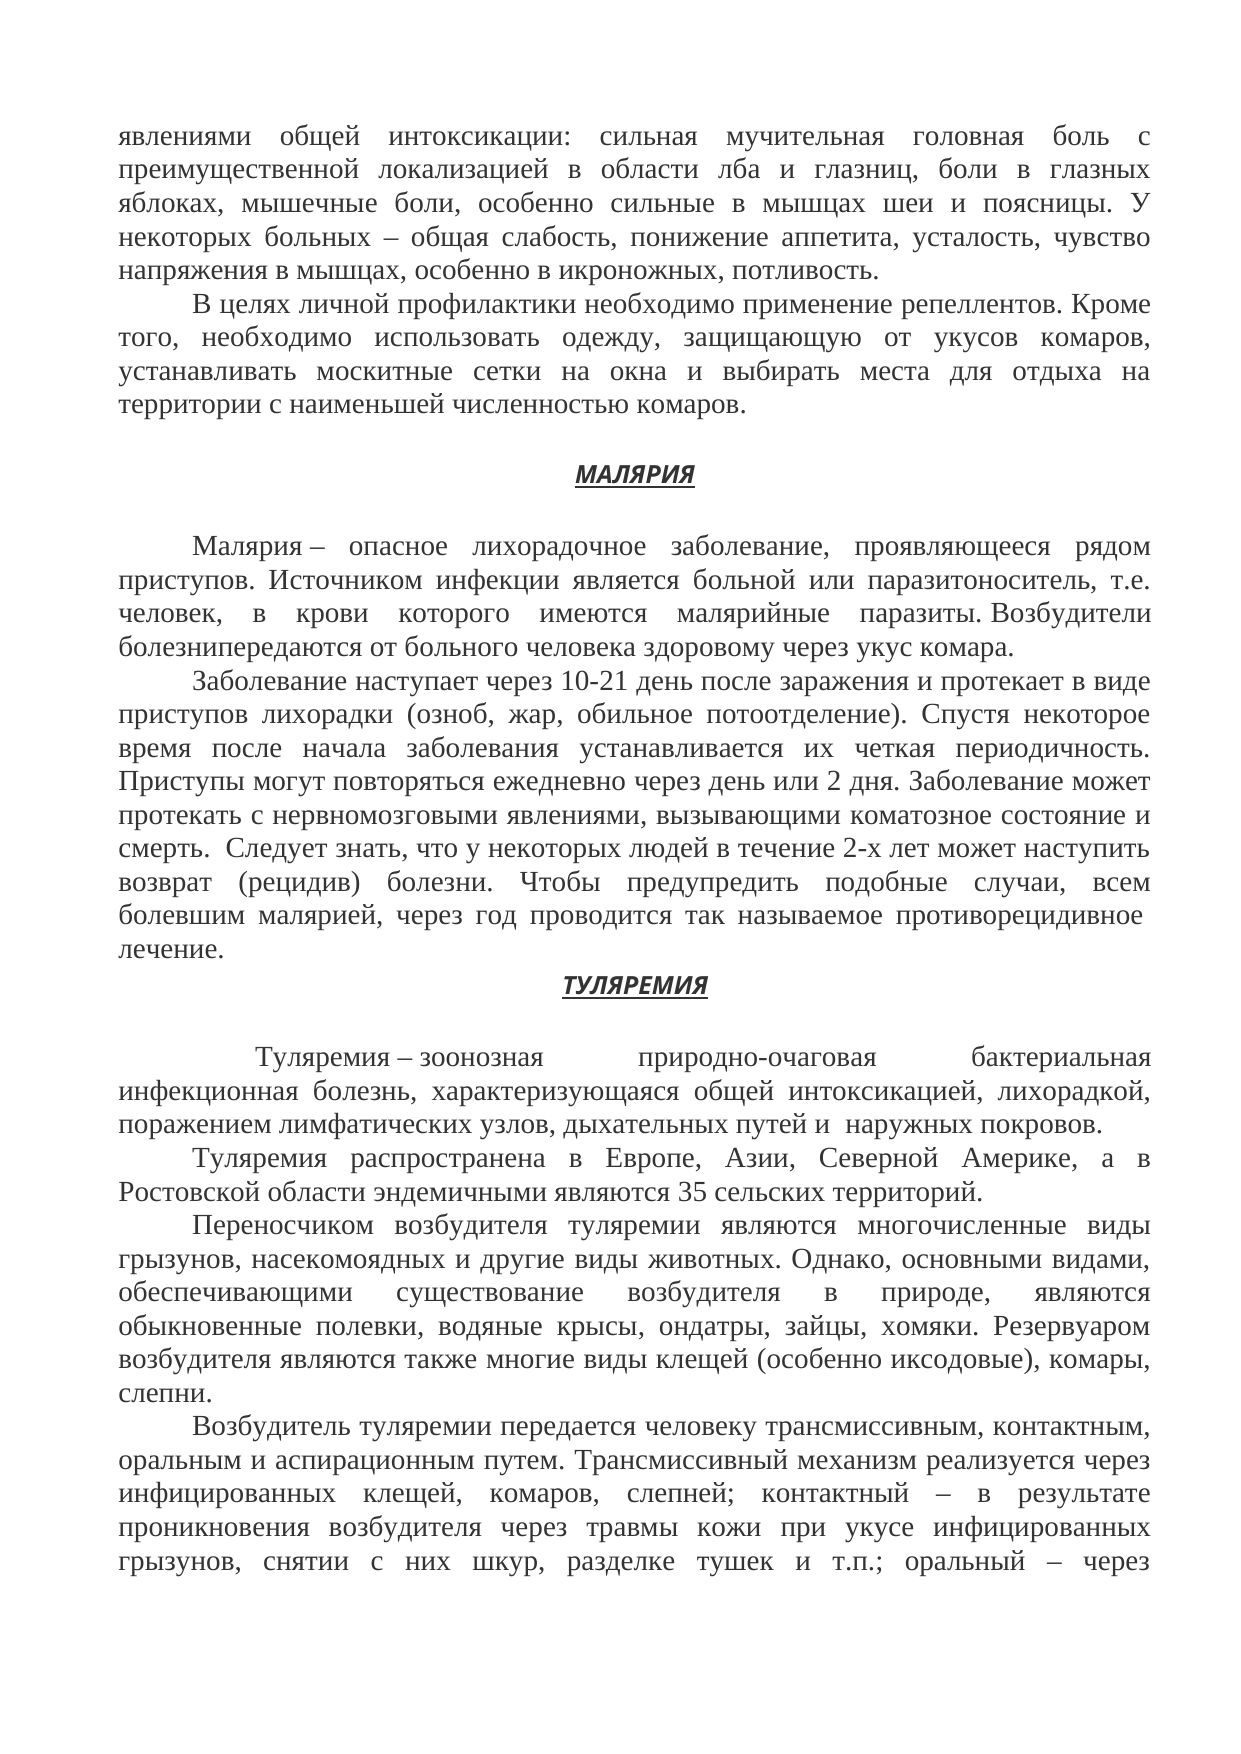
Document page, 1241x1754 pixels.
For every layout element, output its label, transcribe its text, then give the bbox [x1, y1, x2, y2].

text МАЛЯРИЯ [118, 453, 1152, 491]
text Переносчиком возбудителя туляремии являются многочисленные виды грызунов, насекомоядных и другие виды животных. Однако, основными видами, обеспечивающими существование возбудителя в природе, являются обыкновенные полевки, водяные крысы, ондатры, зайцы, хомяки. Резервуаром возбудителя являются также многие виды клещей (особенно иксодовые), комары, слепни. [118, 1207, 1152, 1408]
text Малярия – опасное лихорадочное заболевание, проявляющееся рядом приступов. Источником инфекции является больной или паразитоноситель, т.е. человек, в крови которого имеются малярийные паразиты. Возбудители болезнипередаются от больного человека здоровому через укус комара. [118, 528, 1152, 663]
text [118, 1408, 1152, 1576]
text Туляремия распространена в Европе, Азии, Северной Америке, а в Ростовской области эндемичными являются 35 сельских территорий. [118, 1140, 1152, 1207]
text Туляремия – зоонозная природно-очаговая бактериальная инфекционная болезнь, характеризующаяся общей интоксикацией, лихорадкой, поражением лимфатических узлов, дыхательных путей и наружных покровов. [118, 1039, 1152, 1140]
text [118, 118, 1152, 286]
text В целях личной профилактики необходимо применение репеллентов. Кроме того, необходимо использовать одежду, защищающую от укусов комаров, устанавливать москитные сетки на окна и выбирать места для отдыха на территории с наименьшей численностью комаров. [118, 286, 1152, 420]
text ТУЛЯРЕМИЯ [118, 964, 1152, 1002]
text Заболевание наступает через 10-21 день после заражения и протекает в виде приступов лихорадки (озноб, жар, обильное потоотделение). Спустя некоторое время после начала заболевания устанавливается их четкая периодичность. Приступы могут повторяться ежедневно через день или 2 дня. Заболевание может протекать с нервномозговыми явлениями, вызывающими коматозное состояние и смерть. Следует знать, что у некоторых людей в течение 2-х лет может наступить возврат (рецидив) болезни. Чтобы предупредить подобные случаи, всем болевшим малярией, через год проводится так называемое противорецидивное лечение. [118, 663, 1152, 964]
